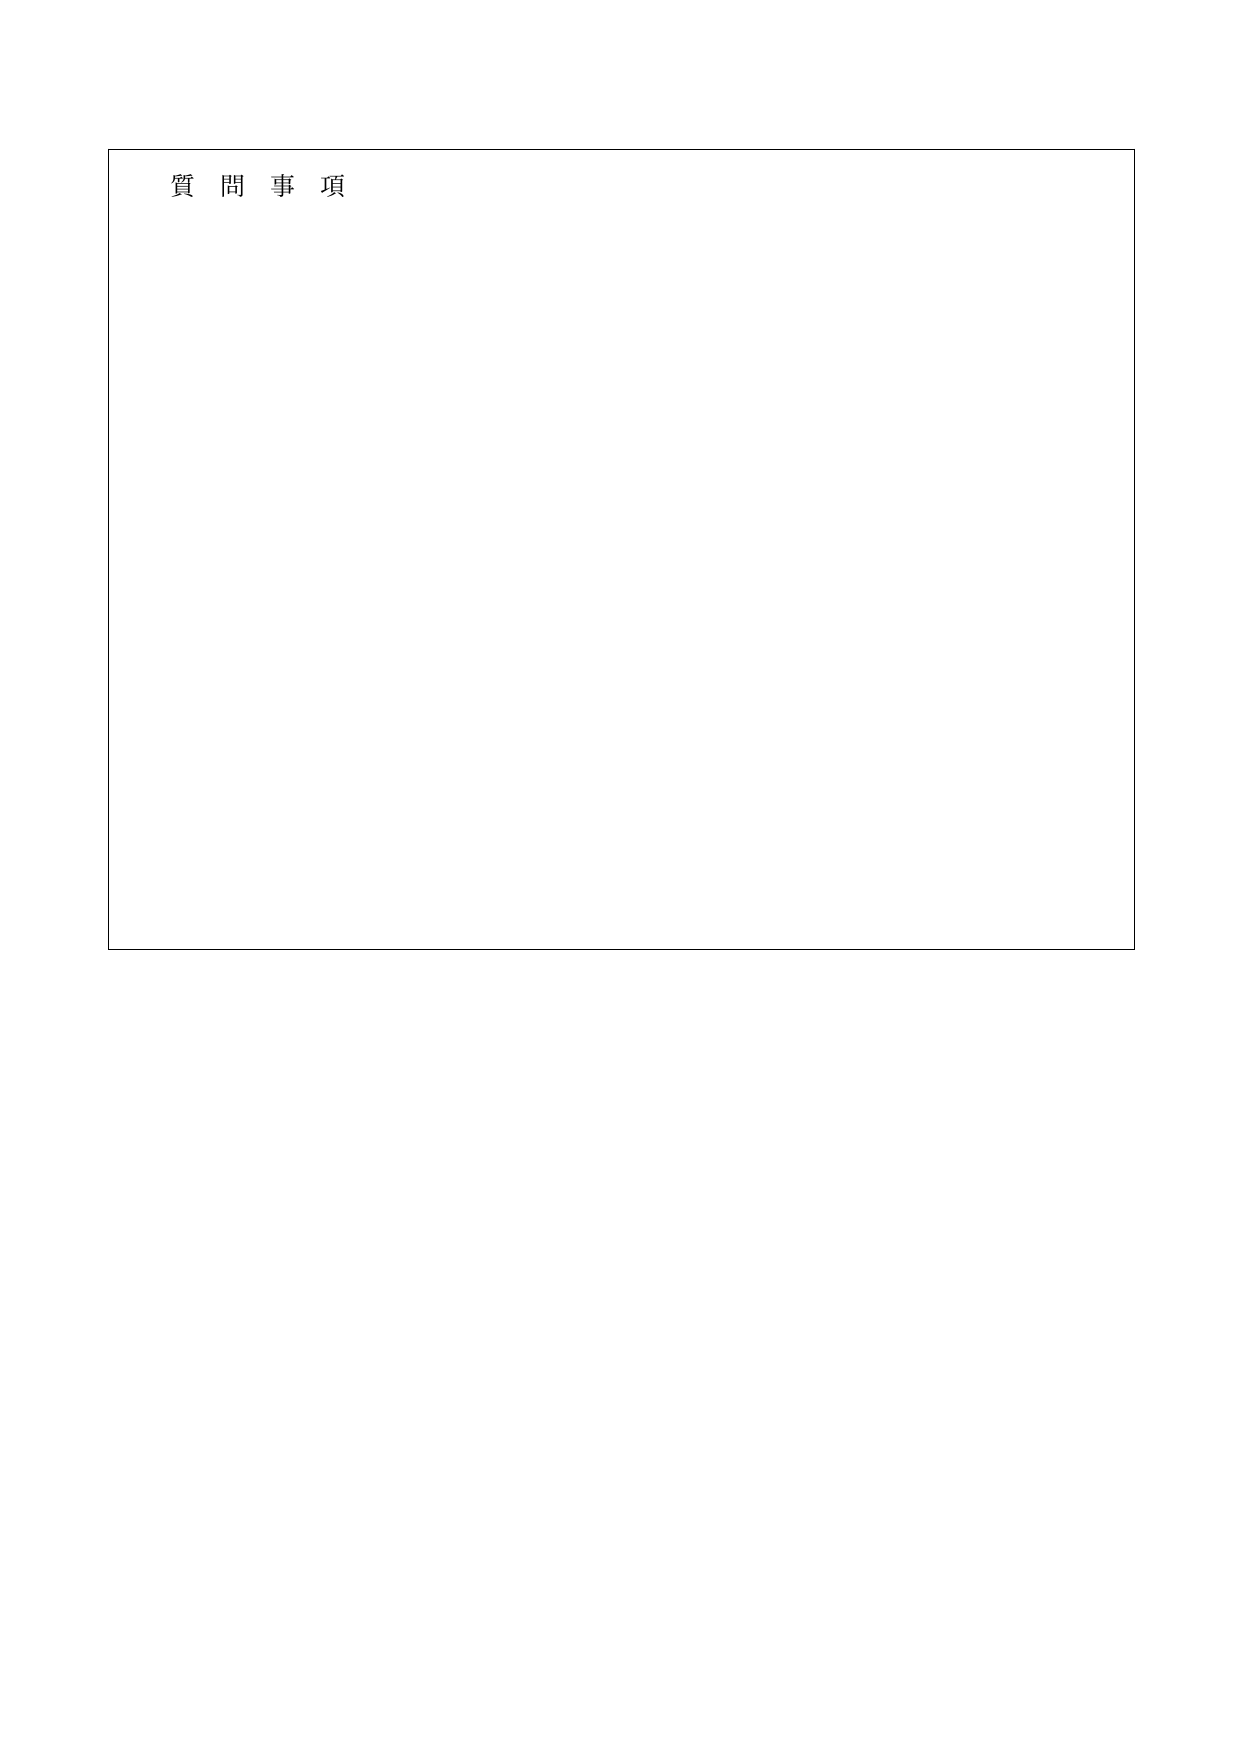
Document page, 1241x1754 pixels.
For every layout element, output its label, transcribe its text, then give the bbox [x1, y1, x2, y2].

table_cell 質 問 事 項 [109, 150, 1134, 949]
